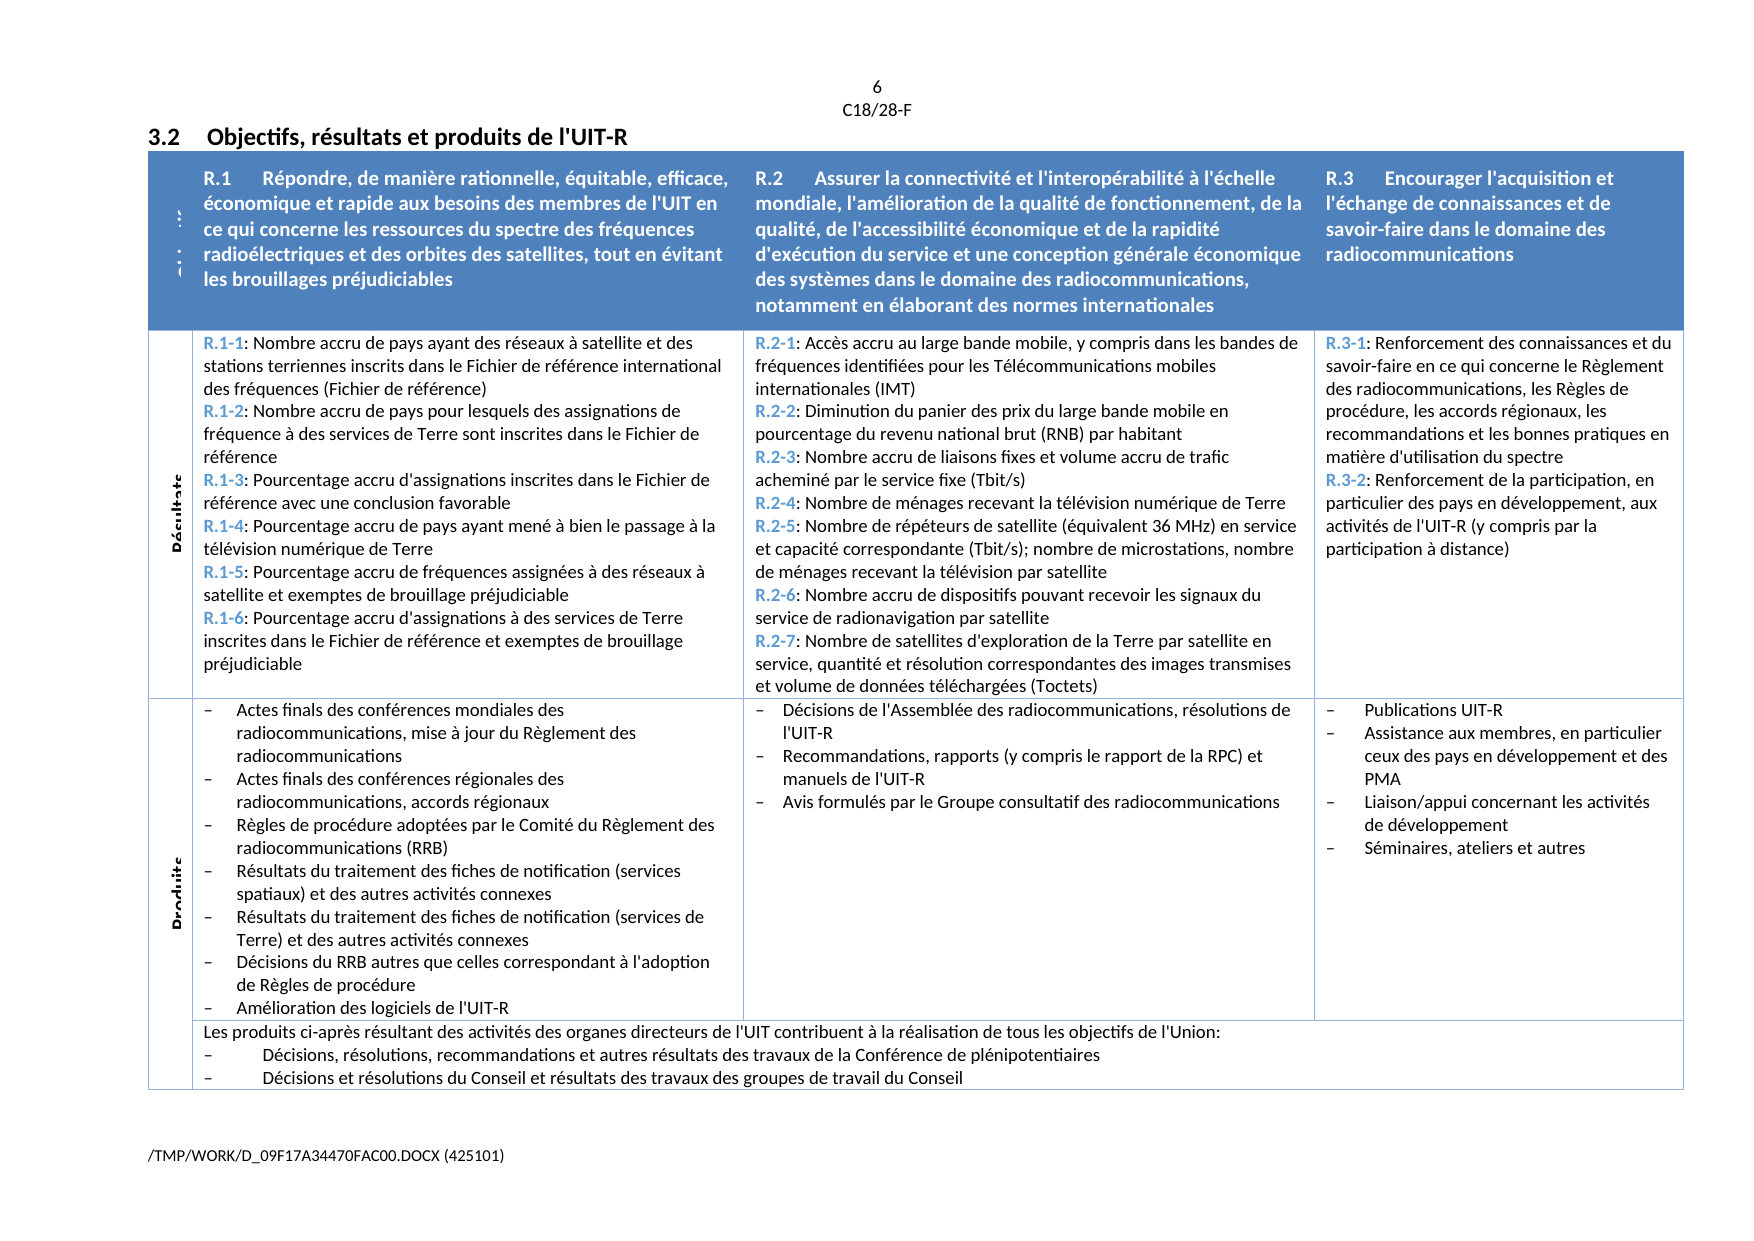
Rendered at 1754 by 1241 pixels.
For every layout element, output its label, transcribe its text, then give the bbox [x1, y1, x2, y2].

table_cell – Actes finals des conférences mondiales des radiocommunications, mise à jour du Règlement des radiocommunications – Actes finals des conférences régionales des radiocommunications, accords régionaux – Règles de procédure adoptées par le Comité du Règlement des radiocommunications (RRB) – Résultats du traitement des fiches de notification (services spatiaux) et des autres activités connexes – Résultats du traitement des fiches de notification (services de Terre) et des autres activités connexes – Décisions du RRB autres que celles correspondant à l'adoption de Règles de procédure – Amélioration des logiciels de l'UIT-R [193, 699, 743, 1019]
table_cell – Décisions de l'Assemblée des radiocommunications, résolutions de l'UIT-R – Recommandations, rapports (y compris le rapport de la RPC) et manuels de l'UIT-R – Avis formulés par le Groupe consultatif des radiocommunications [744, 699, 1314, 1019]
table_cell R.2-1: Accès accru au large bande mobile, y compris dans les bandes de fréquences identifiées pour les Télécommunications mobiles internationales (IMT) R.2-2: Diminution du panier des prix du large bande mobile en pourcentage du revenu national brut (RNB) par habitant R.2-3: Nombre accru de liaisons fixes et volume accru de trafic acheminé par le service fixe (Tbit/s) R.2-4: Nombre de ménages recevant la télévision numérique de Terre R.2-5: Nombre de répéteurs de satellite (équivalent 36 MHz) en service et capacité correspondante (Tbit/s); nombre de microstations, nombre de ménages recevant la télévision par satellite R.2-6: Nombre accru de dispositifs pouvant recevoir les signaux du service de radionavigation par satellite R.2-7: Nombre de satellites d'exploration de la Terre par satellite en service, quantité et résolution correspondantes des images transmises et volume de données téléchargées (Toctets) [744, 331, 1314, 698]
table_header R.1 Répondre, de manière rationnelle, équitable, efficace, économique et rapide aux besoins des membres de l'UIT en ce qui concerne les ressources du spectre des fréquences radioélectriques et des orbites des satellites, tout en évitant les brouillages préjudiciables [193, 153, 743, 330]
table_cell – Publications UIT-R – Assistance aux membres, en particulier ceux des pays en développement et des PMA – Liaison/appui concernant les activités de développement – Séminaires, ateliers et autres [1315, 699, 1683, 1019]
table_header R.3 Encourager l'acquisition et l'échange de connaissances et de savoir-faire dans le domaine des radiocommunications [1315, 153, 1683, 330]
subtitle 3.2 Objectifs, résultats et produits de l'UIT-R [148, 121, 1606, 151]
table_cell Les produits ci-après résultant des activités des organes directeurs de l'UIT contribuent à la réalisation de tous les objectifs de l'Union: – Décisions, résolutions, recommandations et autres résultats des travaux de la Conférence de plénipotentiaires – Décisions et résolutions du Conseil et résultats des travaux des groupes de travail du Conseil [193, 1021, 1683, 1089]
table_cell Produits [149, 699, 192, 1089]
table_cell R.1-1: Nombre accru de pays ayant des réseaux à satellite et des stations terriennes inscrits dans le Fichier de référence international des fréquences (Fichier de référence) R.1-2: Nombre accru de pays pour lesquels des assignations de fréquence à des services de Terre sont inscrites dans le Fichier de référence R.1-3: Pourcentage accru d'assignations inscrites dans le Fichier de référence avec une conclusion favorable R.1-4: Pourcentage accru de pays ayant mené à bien le passage à la télévision numérique de Terre R.1-5: Pourcentage accru de fréquences assignées à des réseaux à satellite et exemptes de brouillage préjudiciable R.1-6: Pourcentage accru d'assignations à des services de Terre inscrites dans le Fichier de référence et exemptes de brouillage préjudiciable [193, 331, 743, 698]
table_header Objectifs [149, 153, 192, 330]
table_header R.2 Assurer la connectivité et l'interopérabilité à l'échelle mondiale, l'amélioration de la qualité de fonctionnement, de la qualité, de l'accessibilité économique et de la rapidité d'exécution du service et une conception générale économique des systèmes dans le domaine des radiocommunications, notamment en élaborant des normes internationales [744, 153, 1314, 330]
table_cell Résultats [149, 331, 192, 698]
table_cell R.3-1: Renforcement des connaissances et du savoir-faire en ce qui concerne le Règlement des radiocommunications, les Règles de procédure, les accords régionaux, les recommandations et les bonnes pratiques en matière d'utilisation du spectre R.3-2: Renforcement de la participation, en particulier des pays en développement, aux activités de l'UIT-R (y compris par la participation à distance) [1315, 331, 1683, 698]
